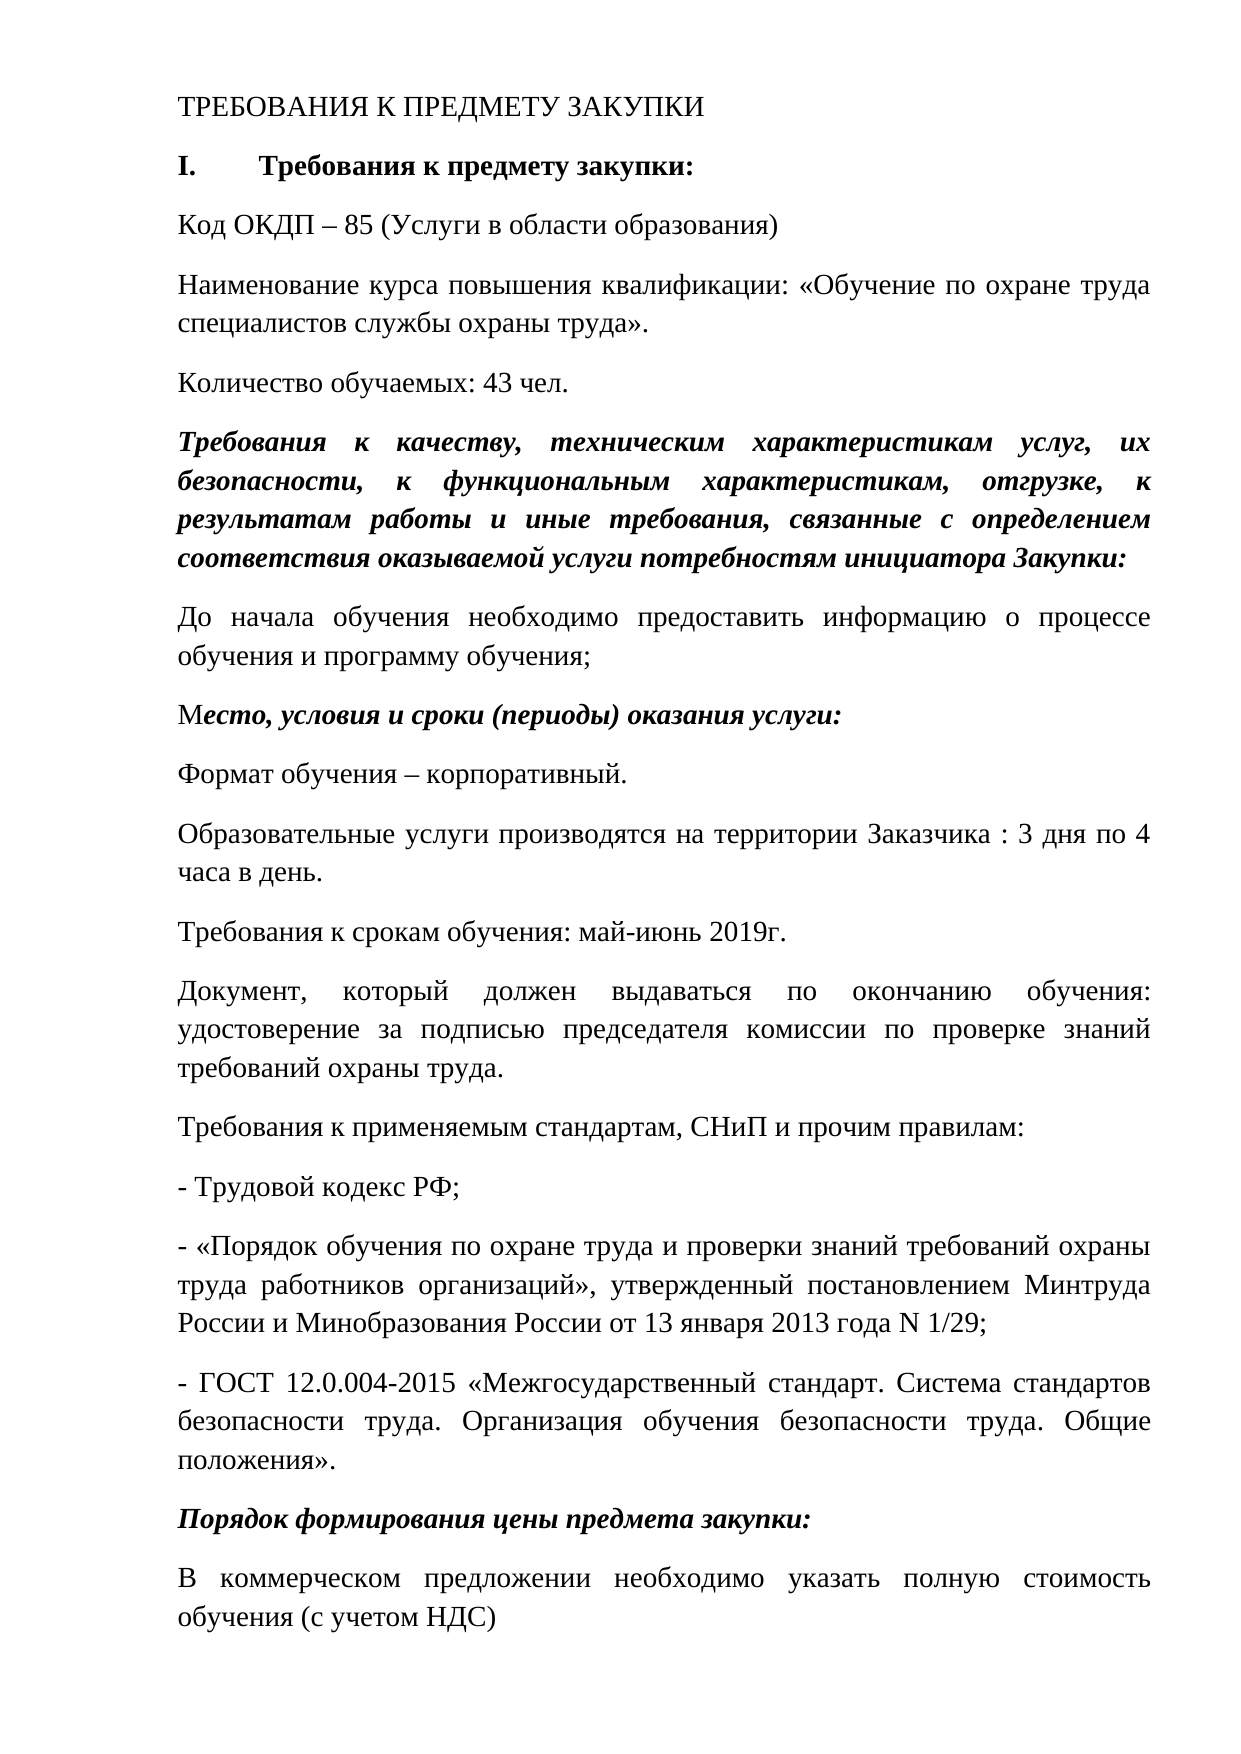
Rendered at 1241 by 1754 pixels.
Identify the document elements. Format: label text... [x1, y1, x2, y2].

text До начала обучения необходимо предоставить информацию о процессе обучения и программу обучения; [177, 599, 1152, 671]
text Место, условия и сроки (периоды) оказания услуги: [177, 697, 1152, 731]
text - «Порядок обучения по охране труда и проверки знаний требований охраны труда работников организаций», утвержденный постановлением Минтруда России и Минобразования России от 13 января 2013 года N 1/29; [177, 1228, 1152, 1339]
list Требования к предмету закупки: [177, 148, 1152, 182]
text - Трудовой кодекс РФ; [177, 1169, 1152, 1202]
text Формат обучения – корпоративный. [177, 756, 1152, 790]
text Код ОКДП – 85 (Услуги в области образования) [177, 207, 1152, 241]
text Наименование курса повышения квалификации: «Обучение по охране труда специалистов службы охраны труда». [177, 267, 1152, 339]
text Требования к срокам обучения: май-июнь 2019г. [177, 914, 1152, 947]
text ТРЕБОВАНИЯ К ПРЕДМЕТУ ЗАКУПКИ [177, 89, 1152, 122]
text Количество обучаемых: 43 чел. [177, 365, 1152, 398]
text Образовательные услуги производятся на территории Заказчика : 3 дня по 4 часа в день. [177, 816, 1152, 888]
text Документ, который должен выдаваться по окончанию обучения: удостоверение за подписью председателя комиссии по проверке знаний требований охраны труда. [177, 973, 1152, 1084]
text Порядок формирования цены предмета закупки: [177, 1501, 1152, 1535]
text Требования к качеству, техническим характеристикам услуг, их безопасности, к функциональным характеристикам, отгрузке, к результатам работы и иные требования, связанные с определением соответствия оказываемой услуги потребностям инициатора Закупки: [177, 424, 1152, 573]
text В коммерческом предложении необходимо указать полную стоимость обучения (с учетом НДС) [177, 1561, 1152, 1633]
text - ГОСТ 12.0.004-2015 «Межгосударственный стандарт. Система стандартов безопасности труда. Организация обучения безопасности труда. Общие положения». [177, 1365, 1152, 1475]
text Требования к применяемым стандартам, СНиП и прочим правилам: [177, 1109, 1152, 1143]
